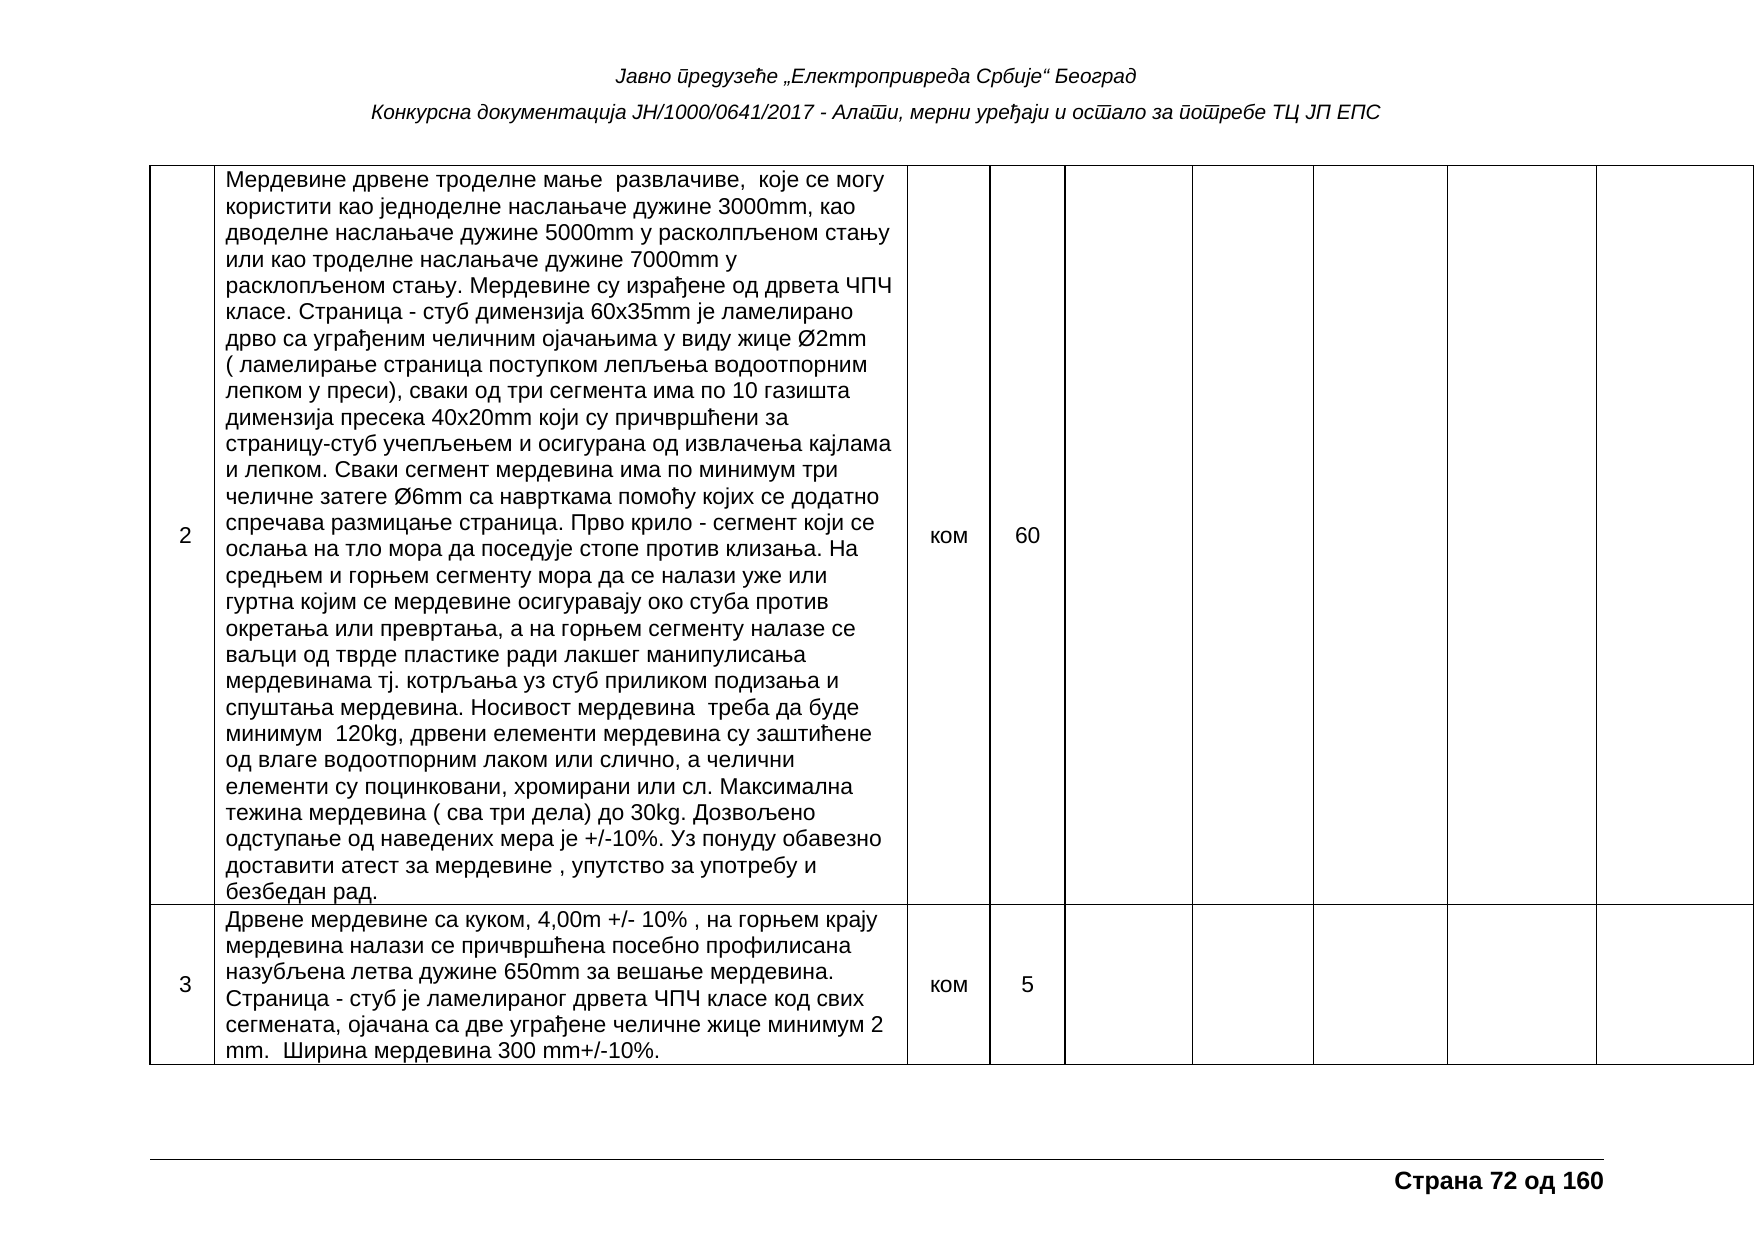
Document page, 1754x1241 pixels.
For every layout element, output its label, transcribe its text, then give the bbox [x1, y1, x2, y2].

table_cell [1066, 166, 1192, 904]
table_cell Дрвене мердевине са куком, 4,00m +/- 10% , на горњем крају мердевина налази се причвршћена посебно профилисана назубљена летва дужине 650mm за вешање мердевина. Страница - стуб је ламелираног дрвета ЧПЧ класе код свих сегмената, ојачана са две уграђене челичне жице минимум 2 mm. Ширина мердевина 300 mm+/-10%. [215, 905, 907, 1064]
table_cell [1597, 166, 1753, 904]
table_cell 5 [991, 905, 1064, 1064]
table_cell [1193, 905, 1313, 1064]
table_cell [1314, 905, 1447, 1064]
table_cell [1314, 166, 1447, 904]
table_cell 60 [991, 166, 1064, 904]
table_cell [1448, 905, 1596, 1064]
table_cell [1448, 166, 1596, 904]
table_cell ком [908, 905, 989, 1064]
table_cell [1193, 166, 1313, 904]
table_cell ком [908, 166, 989, 904]
table_cell 2 [151, 166, 214, 904]
table_cell [1066, 905, 1192, 1064]
table_cell [1597, 905, 1753, 1064]
table_cell Мердевине дрвене троделне мање развлачиве, које се могу користити као једноделне наслањаче дужине 3000mm, као дводелне наслањаче дужине 5000mm у расколпљеном стању или као троделне наслањаче дужине 7000mm у расклопљеном стању. Мердевине су израђене од дрвета ЧПЧ класе. Страница - стуб димензија 60x35mm је ламелирано дрво са уграђеним челичним ојачањима у виду жице Ø2mm ( ламелирање страница поступком лепљења водоотпорним лепком у преси), сваки од три сегмента има по 10 газишта димензија пресека 40x20mm који су причвршћени за страницу-стуб учепљењем и осигурана од извлачења кајлама и лепком. Сваки сегмент мердевина има по минимум три челичне затеге Ø6mm са наврткама помоћу којих се додатно спречава размицање страница. Прво крило - сегмент који се ослања на тло мора да поседује стопе против клизања. На средњем и горњем сегменту мора да се налази уже или гуртна којим се мердевине осигуравају око стуба против окретања или превртања, а на горњем сегменту налазе се ваљци од тврде пластике ради лакшег манипулисања мердевинама тј. котрљања уз стуб приликом подизања и спуштања мердевина. Носивост мердевина треба да буде минимум 120kg, дрвени елементи мердевина су заштићене од влаге водоотпорним лаком или слично, а челични елементи су поцинковани, хромирани или сл. Максимална тежина мердевина ( сва три дела) до 30kg. Дозвољено одступање од наведених мера је +/-10%. Уз понуду обавезно доставити атест за мердевине , упутство за употребу и безбедан рад. [215, 166, 907, 904]
table_cell 3 [151, 905, 214, 1064]
